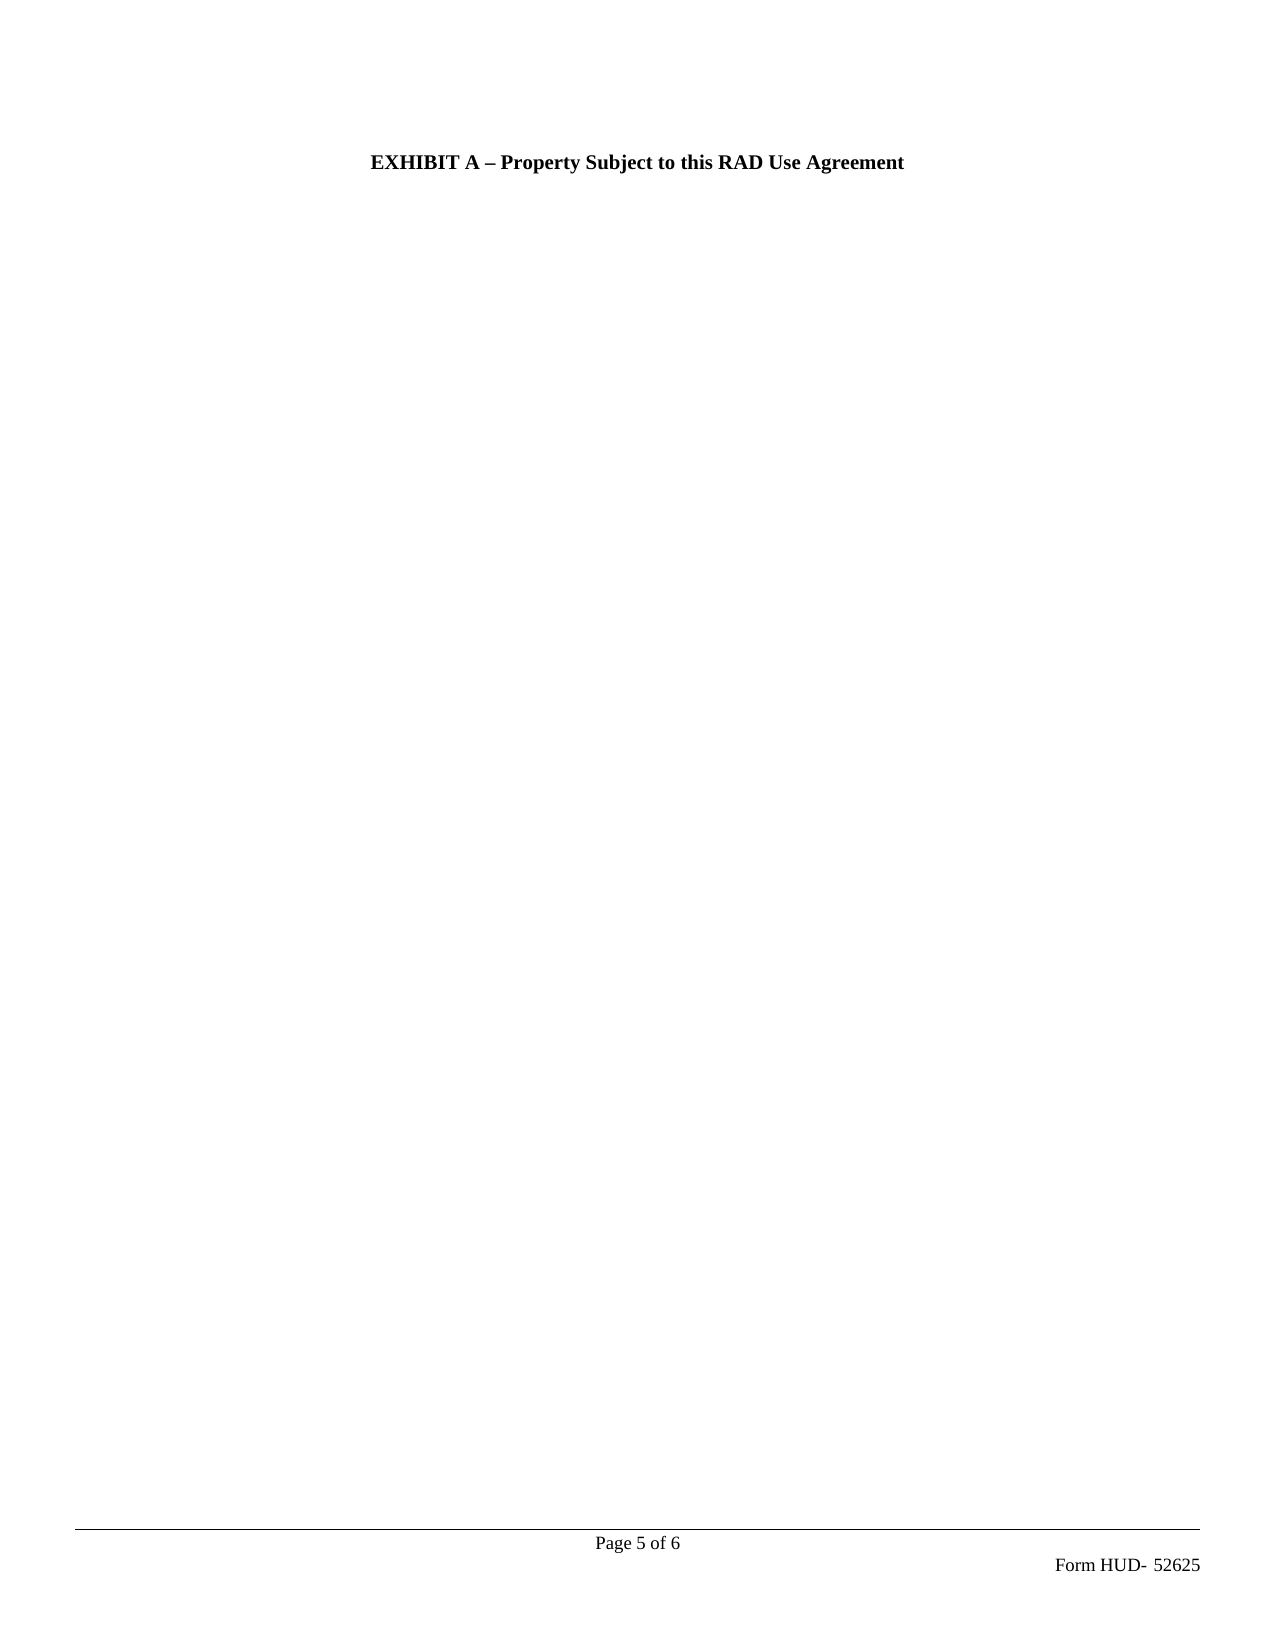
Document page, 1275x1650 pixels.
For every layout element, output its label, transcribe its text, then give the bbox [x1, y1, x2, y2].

text EXHIBIT A – Property Subject to this RAD Use Agreement [75, 150, 1200, 174]
